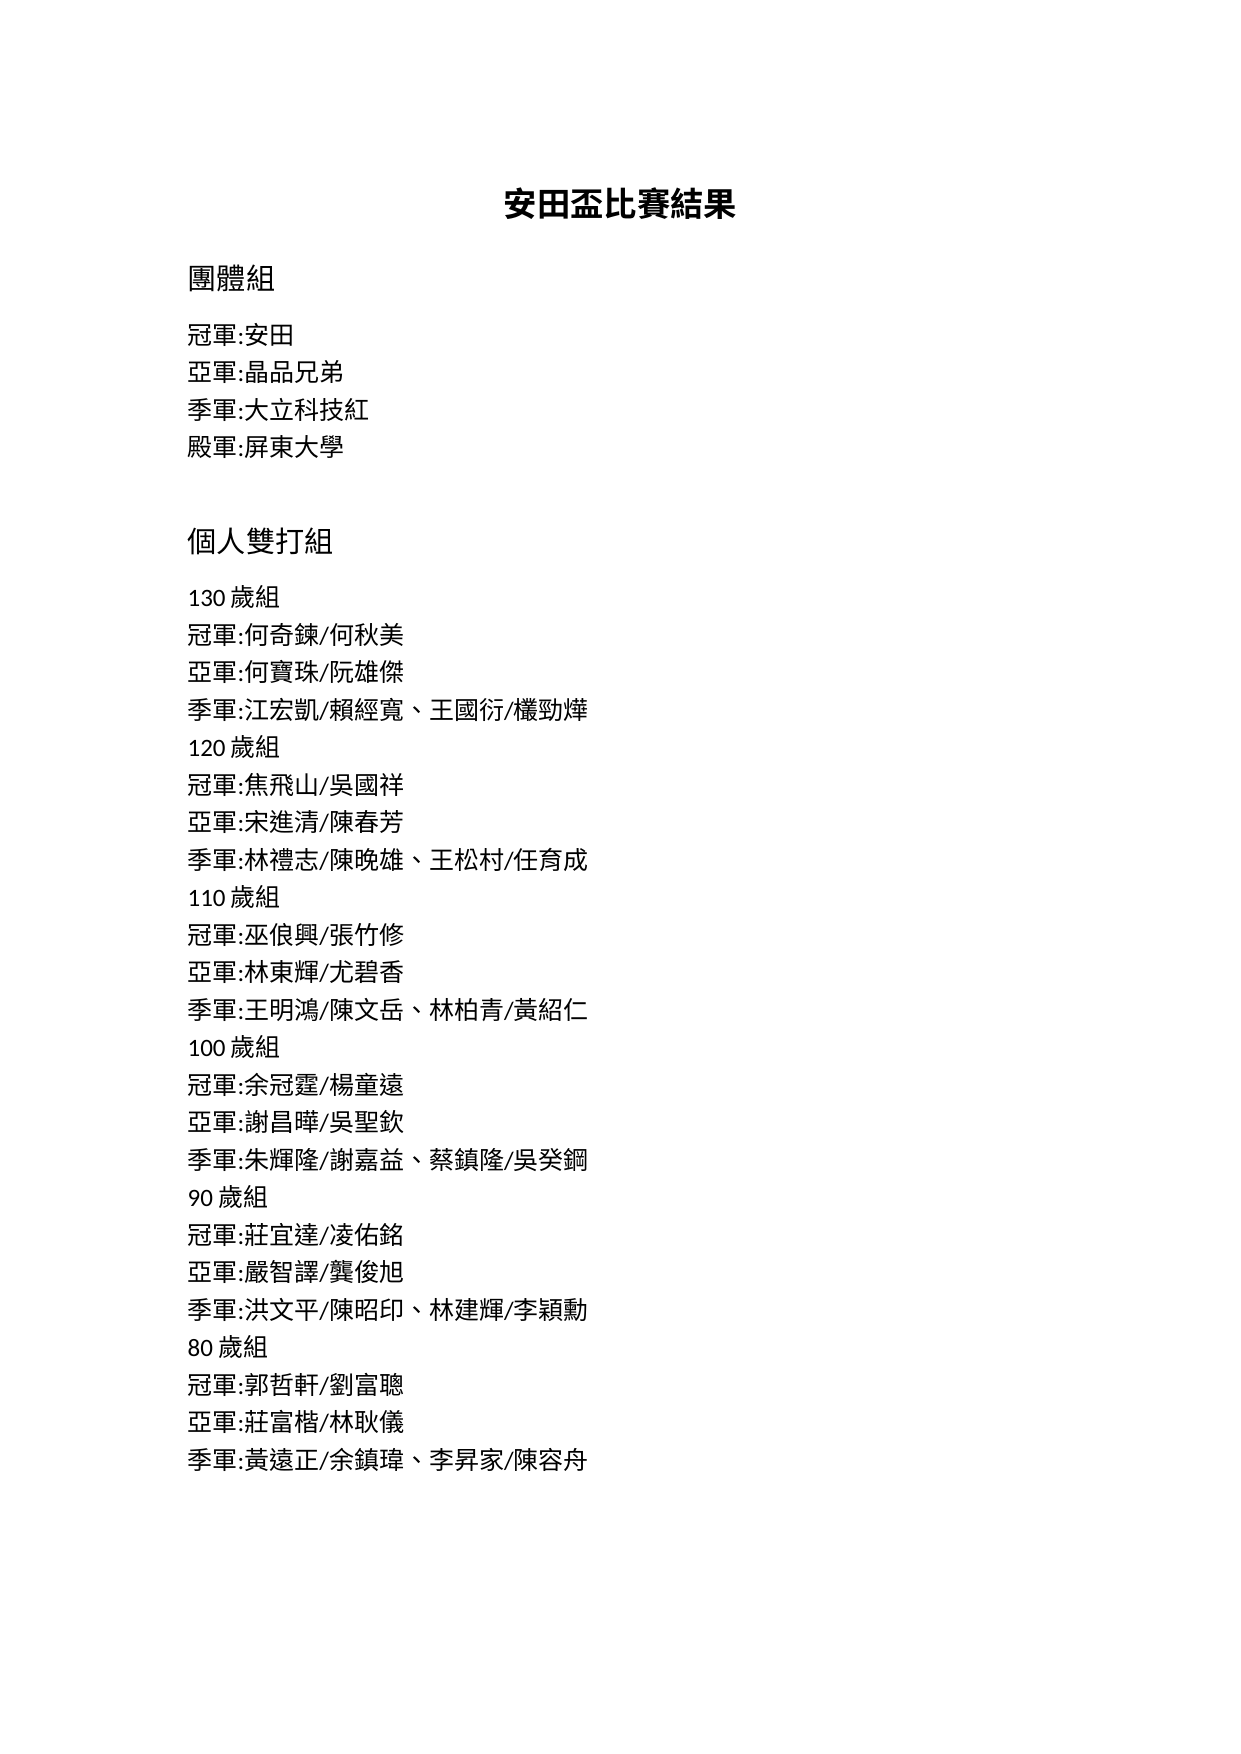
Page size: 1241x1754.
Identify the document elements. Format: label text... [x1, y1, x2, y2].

text 殿軍:屏東大學 [187, 427, 1053, 464]
text 安田盃比賽結果 [187, 164, 1053, 239]
text 亞軍:莊富楷/林耿儀 [187, 1402, 1053, 1439]
text 團體組 [187, 239, 1053, 314]
text 130歲組 [187, 577, 1053, 614]
text 亞軍:晶品兄弟 [187, 352, 1053, 389]
text 亞軍:嚴智譯/龔俊旭 [187, 1252, 1053, 1289]
text 80歲組 [187, 1327, 1053, 1364]
text 冠軍:何奇鍊/何秋美 [187, 614, 1053, 652]
text 冠軍:郭哲軒/劉富聰 [187, 1364, 1053, 1402]
text 季軍:林禮志/陳晚雄、王松村/任育成 [187, 839, 1053, 877]
text 季軍:朱輝隆/謝嘉益、蔡鎮隆/吳癸鋼 [187, 1139, 1053, 1177]
text 冠軍:莊宜達/凌佑銘 [187, 1214, 1053, 1252]
text 個人雙打組 [187, 502, 1053, 577]
text 亞軍:宋進清/陳春芳 [187, 802, 1053, 839]
text 亞軍:何寶珠/阮雄傑 [187, 652, 1053, 689]
text 120歲組 [187, 727, 1053, 764]
text 季軍:洪文平/陳昭印、林建輝/李穎勳 [187, 1289, 1053, 1327]
text 冠軍:安田 [187, 314, 1053, 352]
text 季軍:大立科技紅 [187, 389, 1053, 427]
text 冠軍:巫俍興/張竹修 [187, 914, 1053, 952]
text 亞軍:林東輝/尤碧香 [187, 952, 1053, 989]
text 110歲組 [187, 877, 1053, 914]
text 季軍:黃遠正/余鎮瑋、李昇家/陳容舟 [187, 1439, 1053, 1477]
text 90歲組 [187, 1177, 1053, 1214]
text 亞軍:謝昌曄/吳聖欽 [187, 1102, 1053, 1139]
text 季軍:江宏凱/賴經寬、王國衍/欉勁燁 [187, 689, 1053, 727]
text 冠軍:余冠霆/楊童遠 [187, 1064, 1053, 1102]
text 100歲組 [187, 1027, 1053, 1064]
text 冠軍:焦飛山/吳國祥 [187, 764, 1053, 802]
text 季軍:王明鴻/陳文岳、林柏青/黃紹仁 [187, 989, 1053, 1027]
